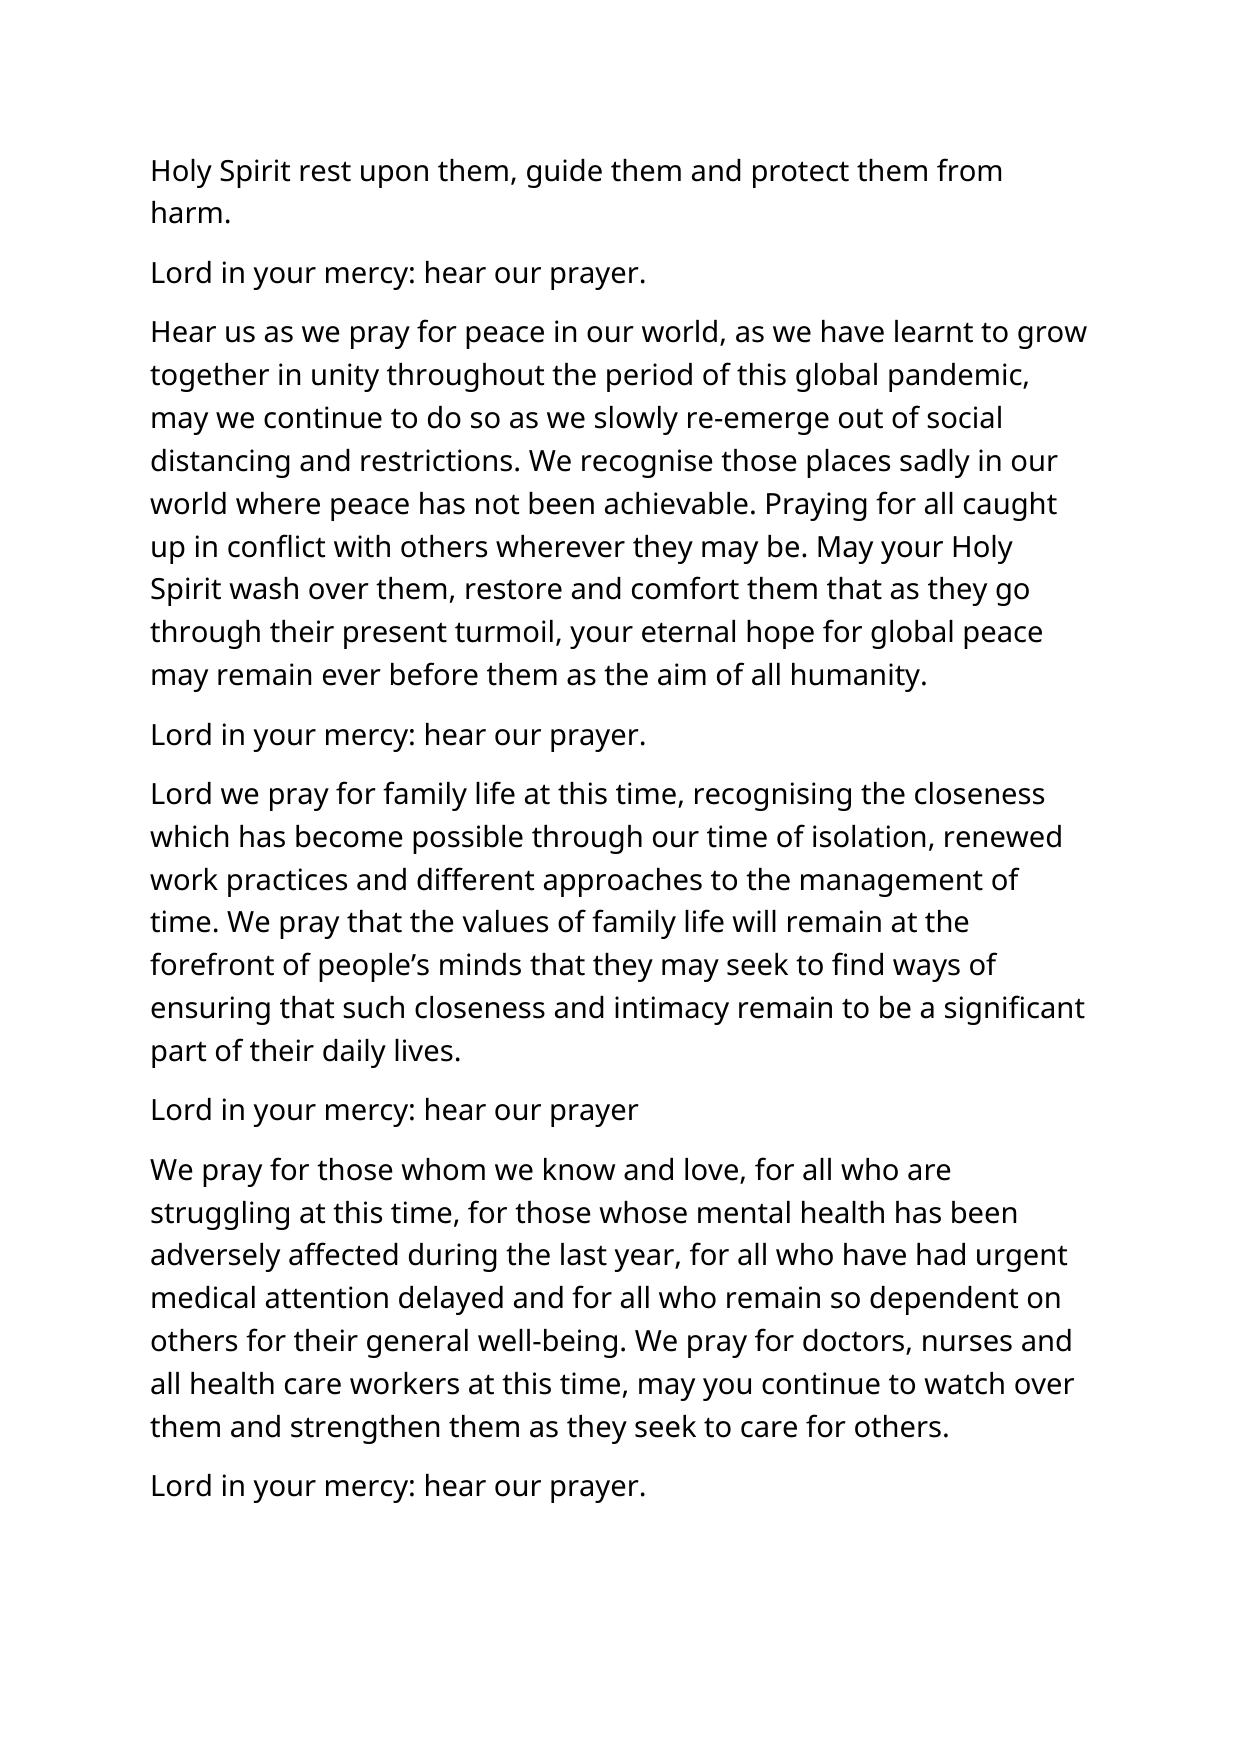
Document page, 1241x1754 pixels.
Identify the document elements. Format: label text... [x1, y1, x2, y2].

text Lord we pray for family life at this time, recognising the closeness which has become possible through our time of isolation, renewed work practices and different approaches to the management of time. We pray that the values of family life will remain at the forefront of people’s minds that they may seek to find ways of ensuring that such closeness and intimacy remain to be a significant part of their daily lives. [150, 773, 1090, 1070]
text Lord in your mercy: hear our prayer. [150, 714, 1090, 753]
text Lord in your mercy: hear our prayer. [150, 252, 1090, 292]
text Lord in your mercy: hear our prayer. [150, 1465, 1090, 1505]
text Hear us as we pray for peace in our world, as we have learnt to grow together in unity throughout the period of this global pandemic, may we continue to do so as we slowly re-emerge out of social distancing and restrictions. We recognise those places sadly in our world where peace has not been achievable. Praying for all caught up in conflict with others wherever they may be. May your Holy Spirit wash over them, restore and comfort them that as they go through their present turmoil, your eternal hope for global peace may remain ever before them as the aim of all humanity. [150, 312, 1090, 694]
text We pray for those whom we know and love, for all who are struggling at this time, for those whose mental health has been adversely affected during the last year, for all who have had urgent medical attention delayed and for all who remain so dependent on others for their general well-being. We pray for doctors, nurses and all health care workers at this time, may you continue to watch over them and strengthen them as they seek to care for others. [150, 1149, 1090, 1446]
text Lord in your mercy: hear our prayer [150, 1089, 1090, 1129]
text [150, 150, 1090, 232]
